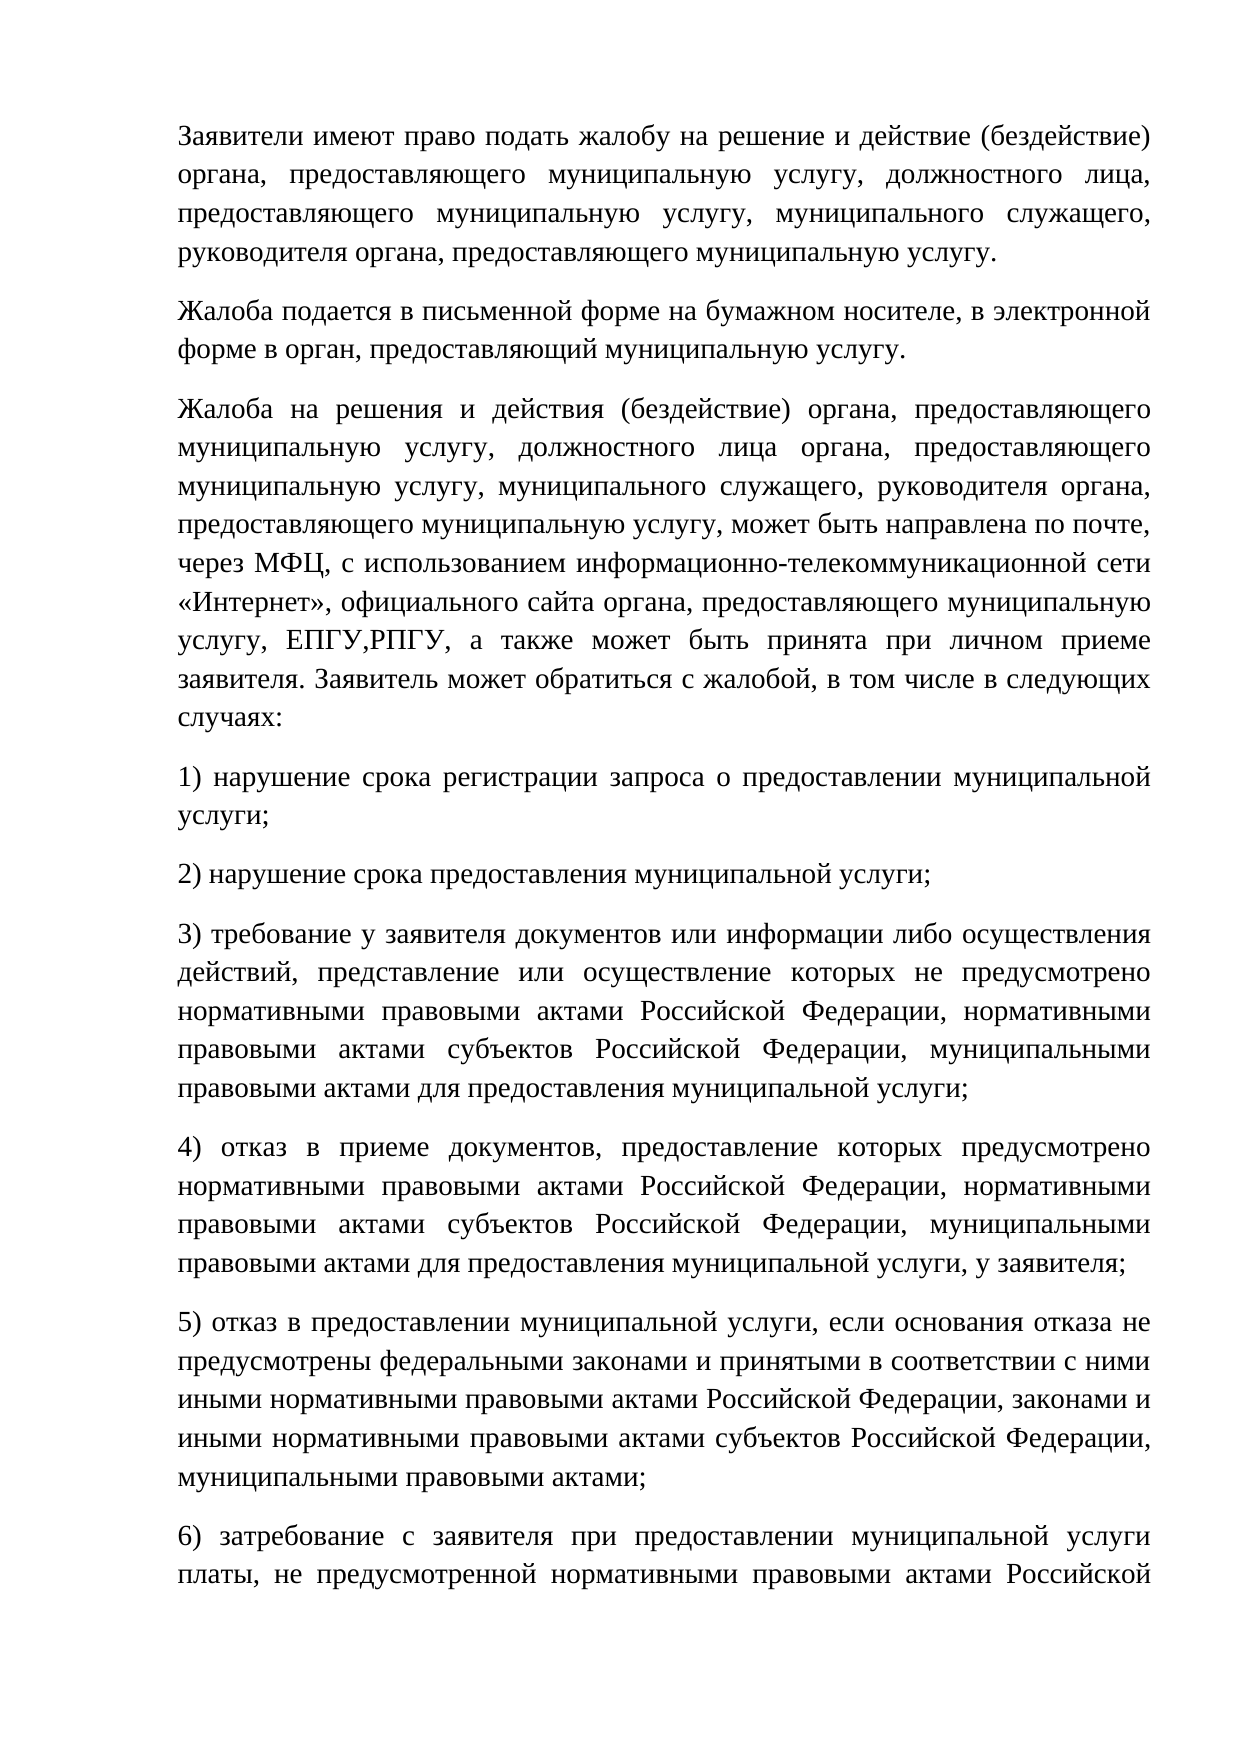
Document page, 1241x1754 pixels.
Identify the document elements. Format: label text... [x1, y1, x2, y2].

text Жалоба на решения и действия (бездействие) органа, предоставляющего муниципальную услугу, должностного лица органа, предоставляющего муниципальную услугу, муниципального служащего, руководителя органа, предоставляющего муниципальную услугу, может быть направлена по почте, через МФЦ, с использованием информационно-телекоммуникационной сети «Интернет», официального сайта органа, предоставляющего муниципальную услугу, ЕПГУ,РПГУ, а также может быть принята при личном приеме заявителя. Заявитель может обратиться с жалобой, в том числе в следующих случаях: [177, 391, 1152, 733]
text 5) отказ в предоставлении муниципальной услуги, если основания отказа не предусмотрены федеральными законами и принятыми в соответствии с ними иными нормативными правовыми актами Российской Федерации, законами и иными нормативными правовыми актами субъектов Российской Федерации, муниципальными правовыми актами; [177, 1304, 1152, 1492]
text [177, 1518, 1152, 1590]
text 4) отказ в приеме документов, предоставление которых предусмотрено нормативными правовыми актами Российской Федерации, нормативными правовыми актами субъектов Российской Федерации, муниципальными правовыми актами для предоставления муниципальной услуги, у заявителя; [177, 1129, 1152, 1279]
text 1) нарушение срока регистрации запроса о предоставлении муниципальной услуги; [177, 759, 1152, 831]
text 3) требование у заявителя документов или информации либо осуществления действий, представление или осуществление которых не предусмотрено нормативными правовыми актами Российской Федерации, нормативными правовыми актами субъектов Российской Федерации, муниципальными правовыми актами для предоставления муниципальной услуги; [177, 916, 1152, 1104]
text 2) нарушение срока предоставления муниципальной услуги; [177, 857, 1152, 890]
text Жалоба подается в письменной форме на бумажном носителе, в электронной форме в орган, предоставляющий муниципальную услугу. [177, 293, 1152, 365]
text Заявители имеют право подать жалобу на решение и действие (бездействие) органа, предоставляющего муниципальную услугу, должностного лица, предоставляющего муниципальную услугу, муниципального служащего, руководителя органа, предоставляющего муниципальную услугу. [177, 118, 1152, 267]
